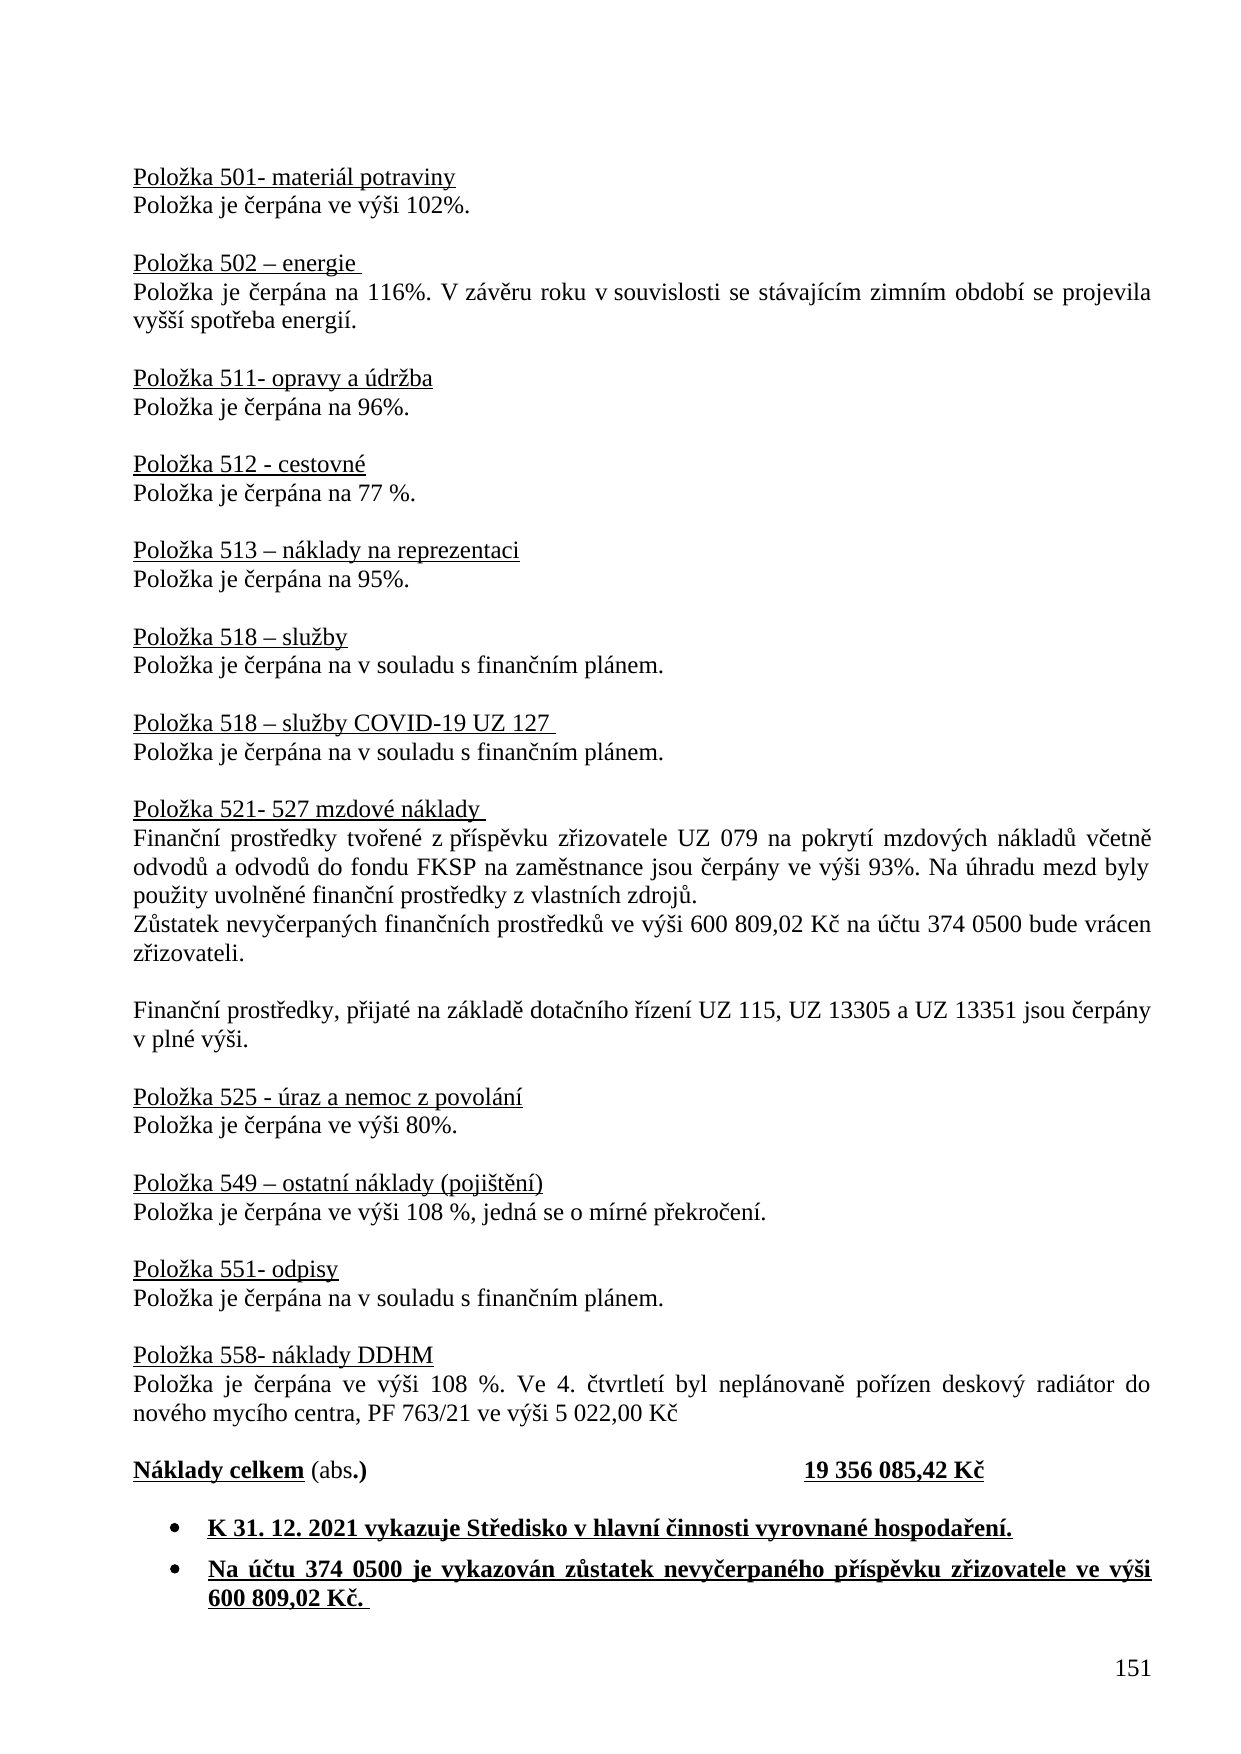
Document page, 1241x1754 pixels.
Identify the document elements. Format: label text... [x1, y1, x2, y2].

text Položka je čerpána na 116%. V závěru roku v souvislosti se stávajícím zimním období se projevila vyšší spotřeba energií. [133, 277, 1152, 334]
text Finanční prostředky tvořené z příspěvku zřizovatele UZ 079 na pokrytí mzdových nákladů včetně odvodů a odvodů do fondu FKSP na zaměstnance jsou čerpány ve výši 93%. Na úhradu mezd byly použity uvolněné finanční prostředky z vlastních zdrojů. [133, 823, 1152, 909]
text Položka je čerpána ve výši 80%. [133, 1111, 1152, 1139]
text Položka 558- náklady DDHM [133, 1341, 1152, 1369]
text Položka je čerpána ve výši 108 %, jedná se o mírné překročení. [133, 1197, 1152, 1226]
text Položka 549 – ostatní náklady (pojištění) [133, 1168, 1152, 1197]
text Položka 502 – energie [133, 248, 1152, 277]
text Položka je čerpána ve výši 108 %. Ve 4. čtvrtletí byl neplánovaně pořízen deskový radiátor do nového mycího centra, PF 763/21 ve výši 5 022,00 Kč [133, 1369, 1152, 1427]
text Položka je čerpána na v souladu s finančním plánem. [133, 1283, 1152, 1312]
list Na účtu 374 0500 je vykazován zůstatek nevyčerpaného příspěvku zřizovatele ve výši 600 809,02 Kč. [170, 1554, 1152, 1612]
text Položka 551- odpisy [133, 1254, 1152, 1283]
text Položka 518 – služby [133, 622, 1152, 651]
text Položka 521- 527 mzdové náklady [133, 794, 1152, 823]
text Položka 525 - úraz a nemoc z povolání [133, 1082, 1152, 1111]
text Položka je čerpána na 96%. [133, 392, 1152, 421]
text Položka 501- materiál potraviny [133, 162, 1152, 191]
text Položka je čerpána na v souladu s finančním plánem. [133, 651, 1152, 679]
text Finanční prostředky, přijaté na základě dotačního řízení UZ 115, UZ 13305 a UZ 13351 jsou čerpány v plné výši. [133, 996, 1152, 1053]
text Položka je čerpána na v souladu s finančním plánem. [133, 737, 1152, 766]
text Položka 512 - cestovné [133, 449, 1152, 478]
text Zůstatek nevyčerpaných finančních prostředků ve výši 600 809,02 Kč na účtu 374 0500 bude vrácen zřizovateli. [133, 909, 1152, 967]
text Položka 511- opravy a údržba [133, 363, 1152, 392]
text Náklady celkem (abs.) 19 356 085,42 Kč [133, 1456, 1152, 1484]
text Položka je čerpána ve výši 102%. [133, 191, 1152, 219]
list K 31. 12. 2021 vykazuje Středisko v hlavní činnosti vyrovnané hospodaření. [170, 1513, 1152, 1542]
text Položka 518 – služby COVID-19 UZ 127 [133, 708, 1152, 737]
text Položka 513 – náklady na reprezentaci [133, 536, 1152, 564]
text Položka je čerpána na 77 %. [133, 478, 1152, 507]
text Položka je čerpána na 95%. [133, 564, 1152, 593]
